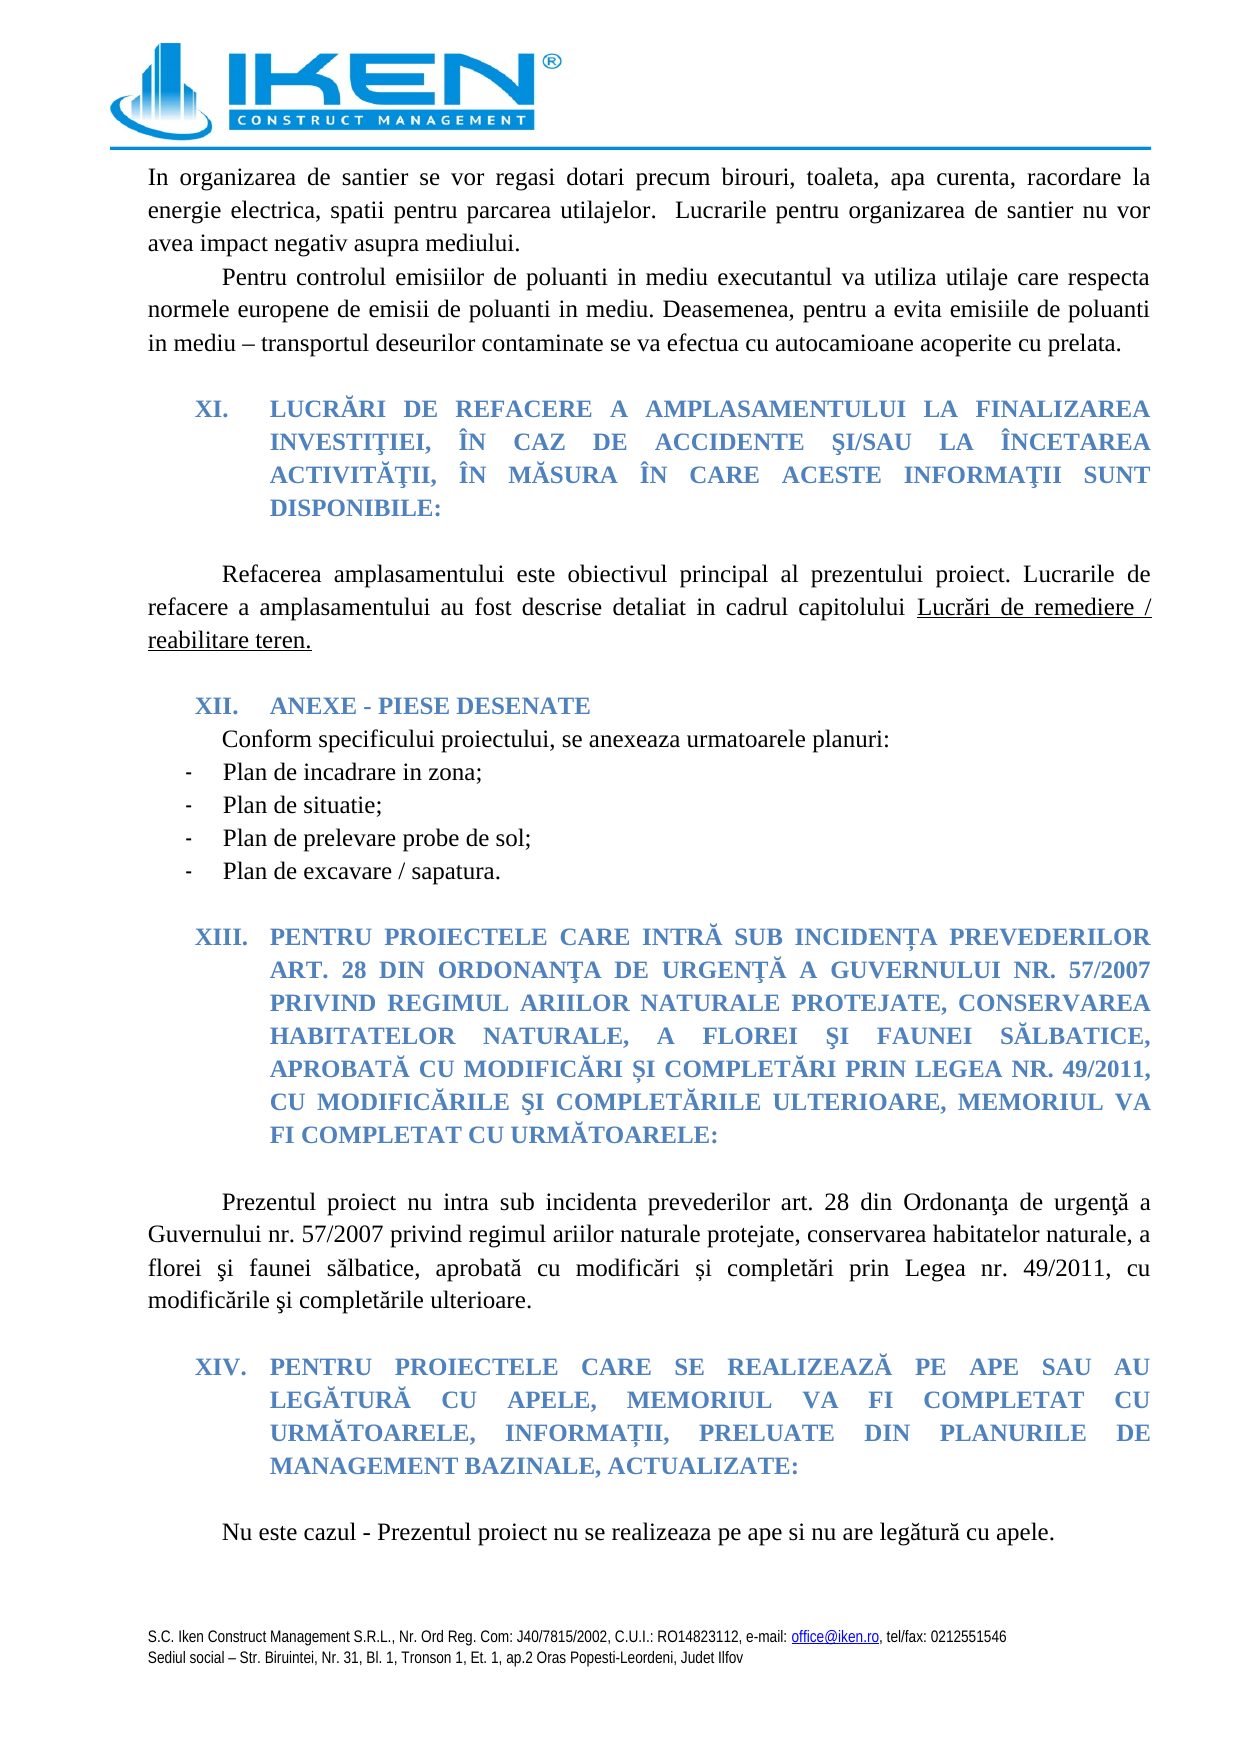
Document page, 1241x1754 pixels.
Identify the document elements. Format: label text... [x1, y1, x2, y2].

list Plan de prelevare probe de sol; [185, 823, 1152, 852]
list Plan de situatie; [185, 790, 1152, 819]
subtitle ANEXE - PIESE DESENATE [194, 691, 1152, 719]
text Nu este cazul - Prezentul proiect nu se realizeaza pe ape si nu are legătură cu apele. [148, 1517, 1152, 1546]
picture [110, 43, 1152, 150]
list Plan de incadrare in zona; [185, 757, 1152, 786]
text Prezentul proiect nu intra sub incidenta prevederilor art. 28 din Ordonanţa de urgenţă a Guvernului nr. 57/2007 privind regimul ariilor naturale protejate, conservarea habitatelor naturale, a florei şi faunei sălbatice, aprobată cu modificări și completări prin Legea nr. 49/2011, cu modificările şi completările ulterioare. [148, 1187, 1152, 1314]
list Plan de excavare / sapatura. [185, 856, 1152, 885]
text Conform specificului proiectului, se anexeaza urmatoarele planuri: [148, 724, 1152, 753]
text Refacerea amplasamentului este obiectivul principal al prezentului proiect. Lucrarile de refacere a amplasamentului au fost descrise detaliat in cadrul capitolului Lucrări de remediere / reabilitare teren. [148, 559, 1152, 653]
text Pentru controlul emisiilor de poluanti in mediu executantul va utiliza utilaje care respecta normele europene de emisii de poluanti in mediu. Deasemenea, pentru a evita emisiile de poluanti in mediu – transportul deseurilor contaminate se va efectua cu autocamioane acoperite cu prelata. [148, 262, 1152, 356]
subtitle PENTRU PROIECTELE CARE SE REALIZEAZĂ PE APE SAU AU LEGĂTURĂ CU APELE, MEMORIUL VA FI COMPLETAT CU URMĂTOARELE, INFORMAȚII, PRELUATE DIN PLANURILE DE MANAGEMENT BAZINALE, ACTUALIZATE: [194, 1352, 1152, 1479]
subtitle LUCRĂRI DE REFACERE A AMPLASAMENTULUI LA FINALIZAREA INVESTIŢIEI, ÎN CAZ DE ACCIDENTE ŞI/SAU LA ÎNCETAREA ACTIVITĂŢII, ÎN MĂSURA ÎN CARE ACESTE INFORMAŢII SUNT DISPONIBILE: [194, 394, 1152, 521]
subtitle PENTRU PROIECTELE CARE INTRĂ SUB INCIDENȚA PREVEDERILOR ART. 28 DIN ORDONANŢA DE URGENŢĂ A GUVERNULUI NR. 57/2007 PRIVIND REGIMUL ARIILOR NATURALE PROTEJATE, CONSERVAREA HABITATELOR NATURALE, A FLOREI ŞI FAUNEI SĂLBATICE, APROBATĂ CU MODIFICĂRI ȘI COMPLETĂRI PRIN LEGEA NR. 49/2011, CU MODIFICĂRILE ŞI COMPLETĂRILE ULTERIOARE, MEMORIUL VA FI COMPLETAT CU URMĂTOARELE: [194, 922, 1152, 1149]
